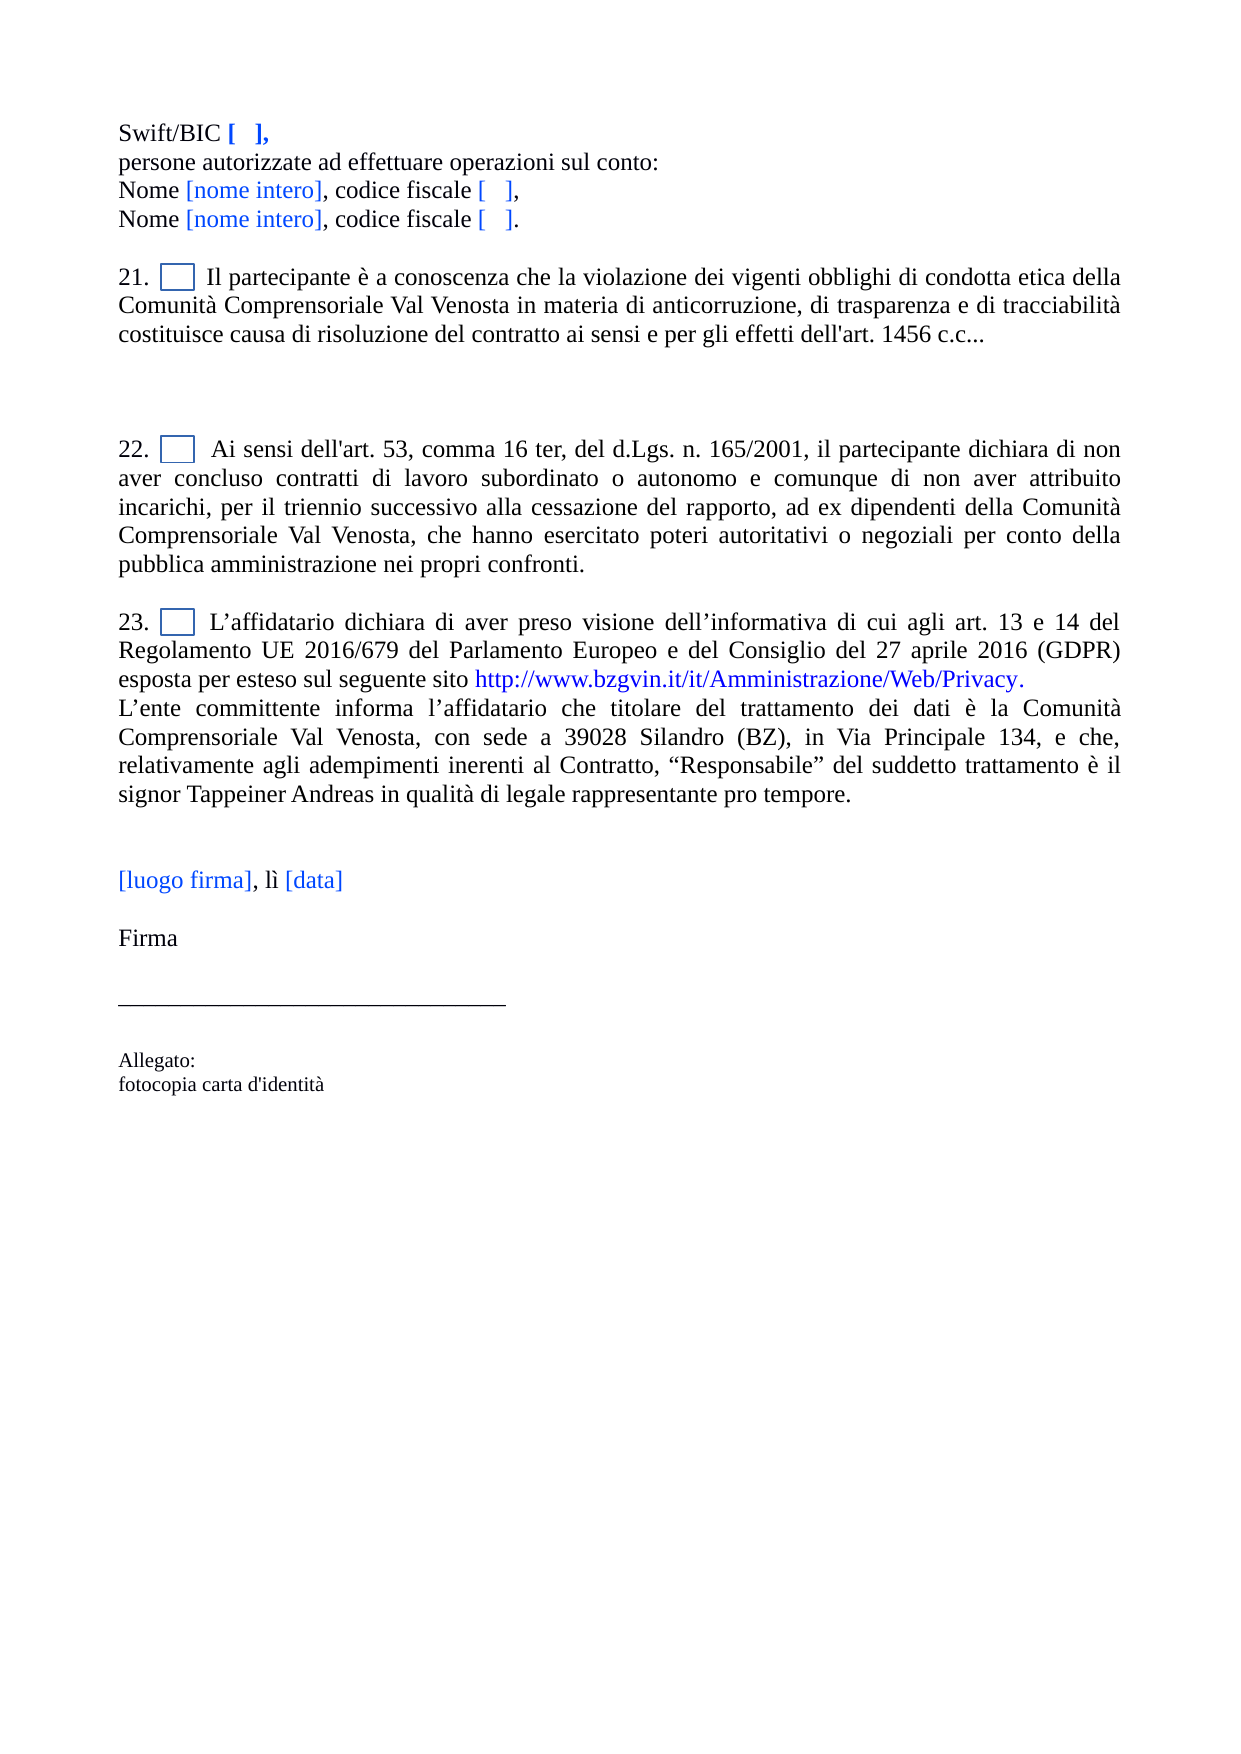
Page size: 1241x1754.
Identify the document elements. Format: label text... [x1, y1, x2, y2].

text persone autorizzate ad effettuare operazioni sul conto: [118, 147, 1122, 176]
text Allegato: [118, 1048, 1122, 1072]
text Swift/BIC [ ], [118, 118, 1122, 147]
text 21. Il partecipante è a conoscenza che la violazione dei vigenti obblighi di condotta etica della Comunità Comprensoriale Val Venosta in materia di anticorruzione, di trasparenza e di tracciabilità costituisce causa di risoluzione del contratto ai sensi e per gli effetti dell'art. 1456 c.c... [118, 262, 1122, 348]
text 22. Ai sensi dell'art. 53, comma 16 ter, del d.Lgs. n. 165/2001, il partecipante dichiara di non aver concluso contratti di lavoro subordinato o autonomo e comunque di non aver attribuito incarichi, per il triennio successivo alla cessazione del rapporto, ad ex dipendenti della Comunità Comprensoriale Val Venosta, che hanno esercitato poteri autoritativi o negoziali per conto della pubblica amministrazione nei propri confronti. [118, 434, 1122, 578]
text _______________________________ [118, 981, 1122, 1009]
text Nome [nome intero], codice fiscale [ ]. [118, 204, 1122, 233]
text [luogo firma], lì [data] [118, 866, 1122, 894]
text L’ente committente informa l’affidatario che titolare del trattamento dei dati è la Comunità Comprensoriale Val Venosta, con sede a 39028 Silandro (BZ), in Via Principale 134, e che, relativamente agli adempimenti inerenti al Contratto, “Responsabile” del suddetto trattamento è il signor Tappeiner Andreas in qualità di legale rappresentante pro tempore. [118, 693, 1122, 808]
text Firma [118, 923, 1122, 952]
text fotocopia carta d'identità [118, 1072, 1122, 1096]
text Nome [nome intero], codice fiscale [ ], [118, 176, 1122, 204]
text 23. L’ L’affidatario dichiara di aver preso visione dell’informativa di cui agli art. 13 e 14 del Regolamento UE 2016/679 del Parlamento Europeo e del Consiglio del 27 aprile 2016 (GDPR) esposta per esteso sul seguente sito http://www.bzgvin.it/it/Amministrazione/Web/Privacy. [118, 607, 1122, 693]
